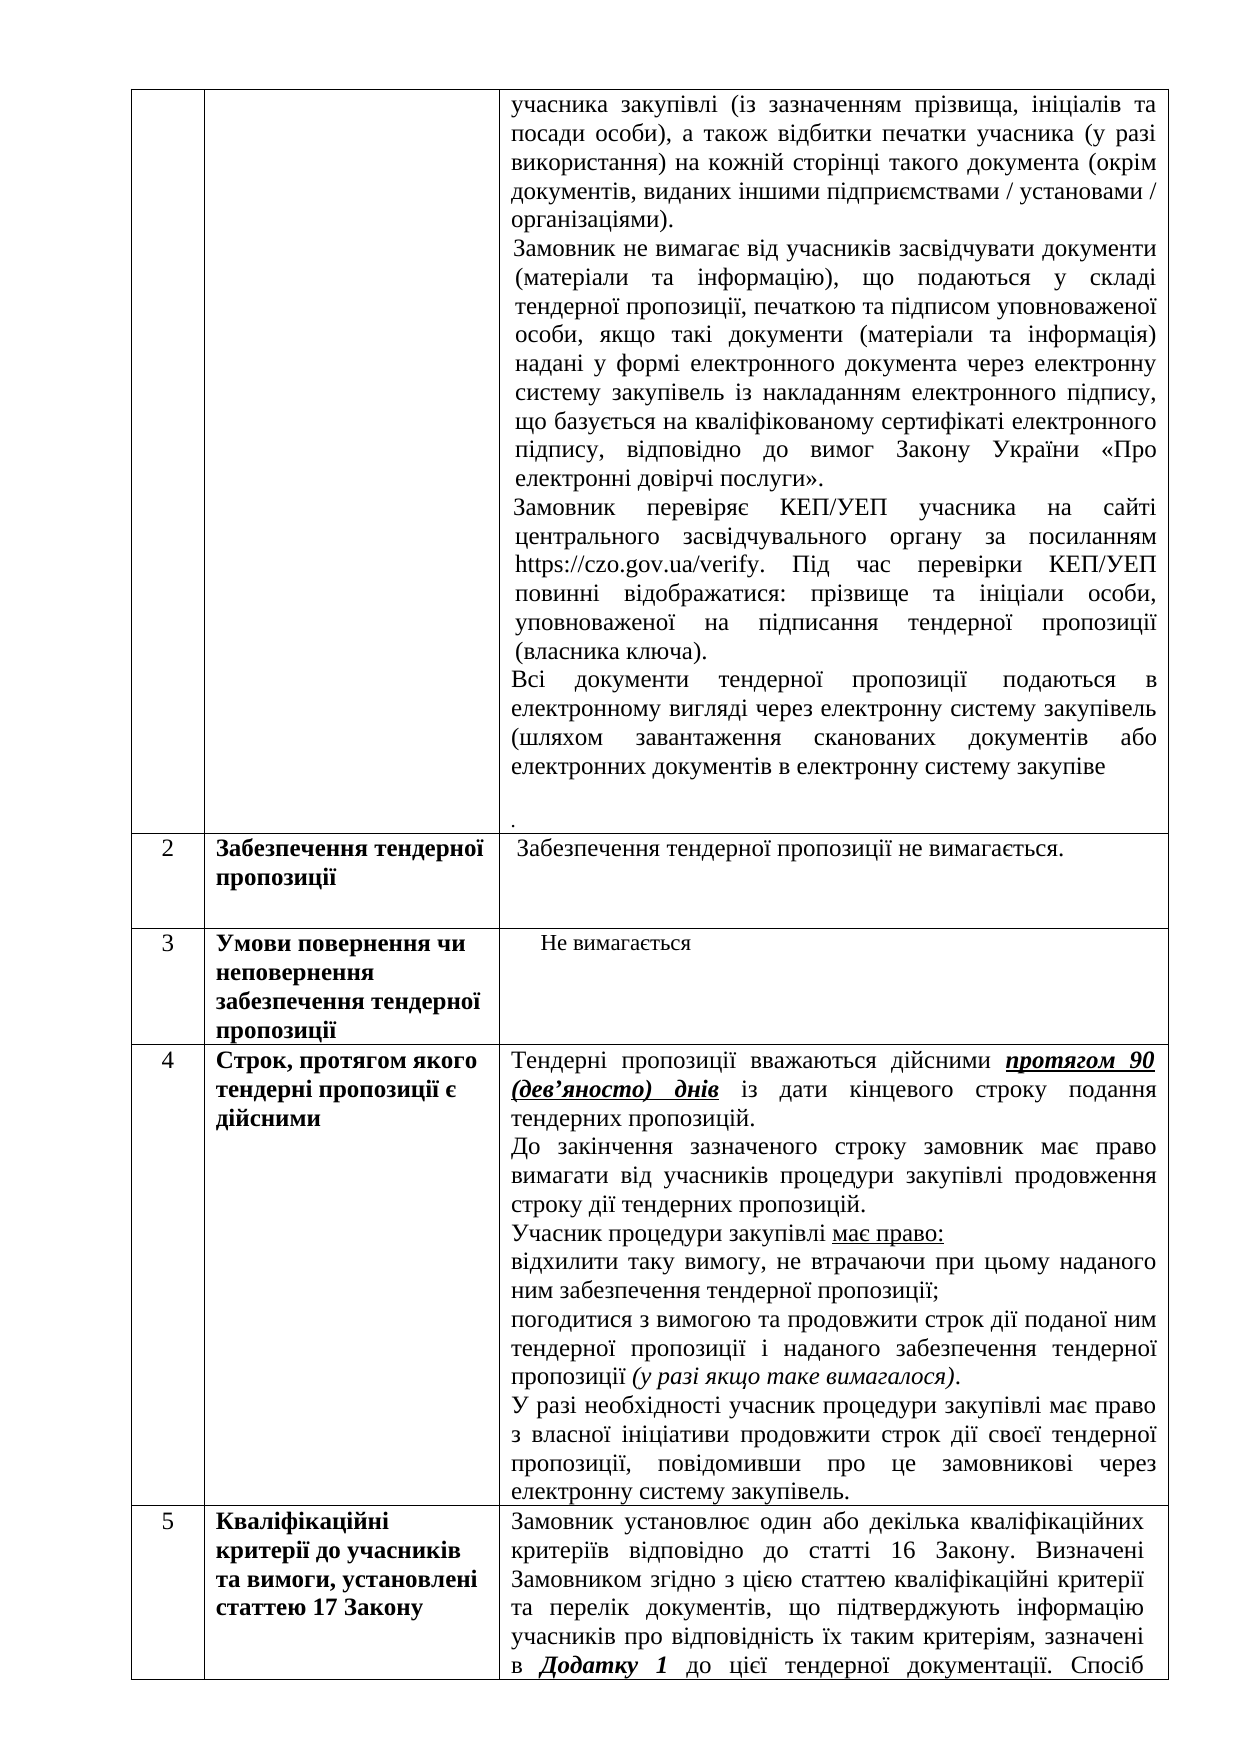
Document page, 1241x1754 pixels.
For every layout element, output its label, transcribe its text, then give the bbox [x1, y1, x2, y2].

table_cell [500, 90, 1168, 832]
table_cell 5 [132, 1506, 204, 1679]
table_cell 3 [132, 929, 204, 1044]
table_cell Строк, протягом якого тендерні пропозиції є дійсними [205, 1045, 499, 1505]
table_cell Не вимагається [500, 929, 1168, 1044]
table_cell 4 [132, 1045, 204, 1505]
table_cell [205, 1506, 499, 1679]
table_cell Забезпечення тендерної пропозиції [205, 834, 499, 927]
table_cell Тендерні пропозиції вважаються дійсними протягом 90 (дев’яносто) днів із дати кінцевого строку подання тендерних пропозицій. До закінчення зазначеного строку замовник має право вимагати від учасників процедури закупівлі продовження строку дії тендерних пропозицій. Учасник процедури закупівлі має право: відхилити таку вимогу, не втрачаючи при цьому наданого ним забезпечення тендерної пропозиції; погодитися з вимогою та продовжити строк дії поданої ним тендерної пропозиції і наданого забезпечення тендерної пропозиції (у разі якщо таке вимагалося). У разі необхідності учасник процедури закупівлі має право з власної ініціативи продовжити строк дії своєї тендерної пропозиції, повідомивши про це замовникові через електронну систему закупівель. [500, 1045, 1168, 1505]
table_cell Забезпечення тендерної пропозиції не вимагається. [500, 834, 1168, 927]
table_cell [205, 90, 499, 832]
table_cell 1 [132, 90, 204, 832]
table_cell 2 [132, 834, 204, 927]
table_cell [500, 1506, 1168, 1679]
table_cell Умови повернення чи неповернення забезпечення тендерної пропозиції [205, 929, 499, 1044]
